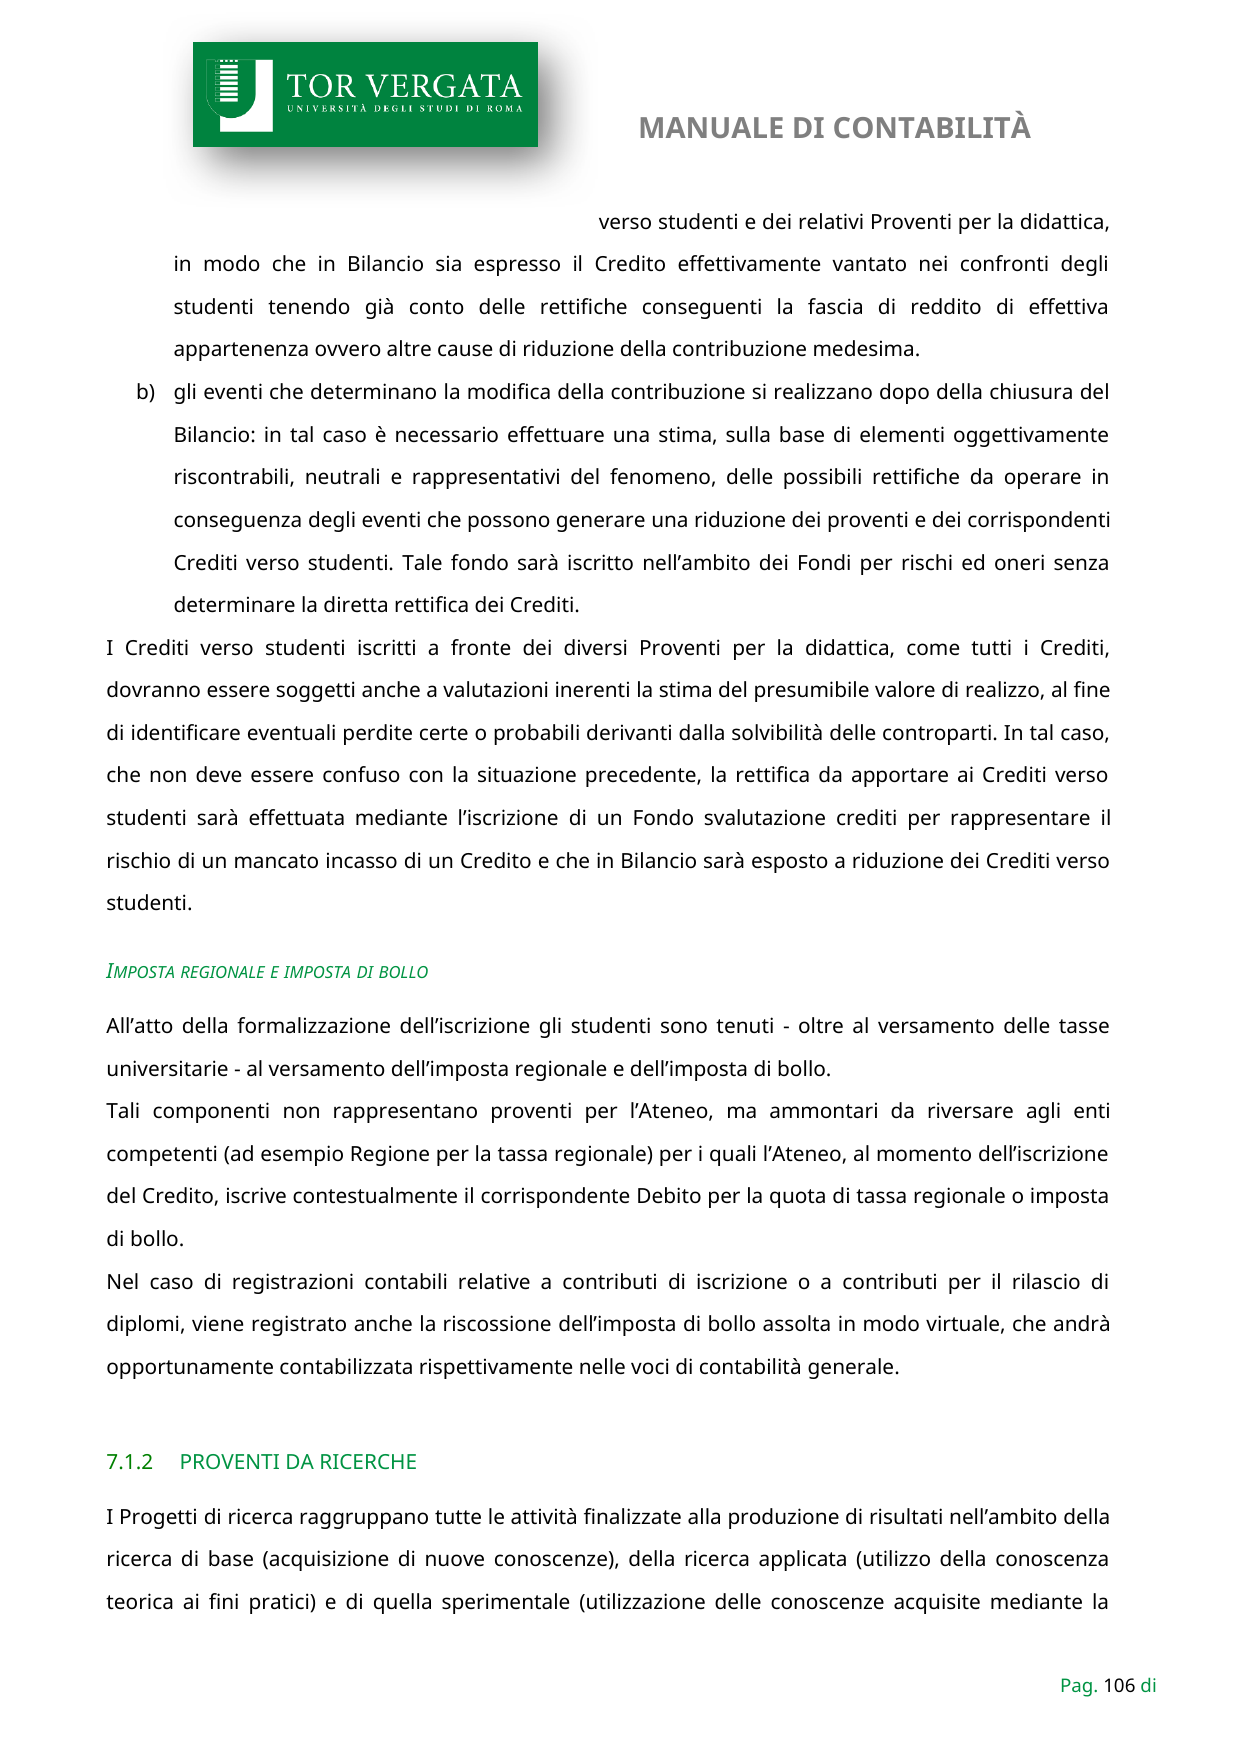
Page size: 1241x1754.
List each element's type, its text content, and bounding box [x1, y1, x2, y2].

text All’atto della formalizzazione dell’iscrizione gli studenti sono tenuti - oltre al versamento delle tasse universitarie - al versamento dell’imposta regionale e dell’imposta di bollo. [106, 1011, 1111, 1082]
list PROVENTI DA RICERCHE [106, 1447, 1111, 1475]
text Tali componenti non rappresentano proventi per l’Ateneo, ma ammontari da riversare agli enti competenti (ad esempio Regione per la tassa regionale) per i quali l’Ateneo, al momento dell’iscrizione del Credito, iscrive contestualmente il corrispondente Debito per la quota di tassa regionale o imposta di bollo. [106, 1096, 1111, 1253]
text I Crediti verso studenti iscritti a fronte dei diversi Proventi per la didattica, come tutti i Crediti, dovranno essere soggetti anche a valutazioni inerenti la stima del presumibile valore di realizzo, al fine di identificare eventuali perdite certe o probabili derivanti dalla solvibilità delle controparti. In tal caso, che non deve essere confuso con la situazione precedente, la rettifica da apportare ai Crediti verso studenti sarà effettuata mediante l’iscrizione di un Fondo svalutazione crediti per rappresentare il rischio di un mancato incasso di un Credito e che in Bilancio sarà esposto a riduzione dei Crediti verso studenti. [106, 633, 1111, 917]
text Imposta regionale e imposta di bollo [106, 956, 1111, 984]
picture [193, 42, 538, 147]
text Nel caso di registrazioni contabili relative a contributi di iscrizione o a contributi per il rilascio di diplomi, viene registrato anche la riscossione dell’imposta di bollo assolta in modo virtuale, che andrà opportunamente contabilizzata rispettivamente nelle voci di contabilità generale. [106, 1267, 1111, 1381]
list gli eventi che determinano la modifica della contribuzione si realizzano dopo della chiusura del Bilancio: in tal caso è necessario effettuare una stima, sulla base di elementi oggettivamente riscontrabili, neutrali e rappresentativi del fenomeno, delle possibili rettifiche da operare in conseguenza degli eventi che possono generare una riduzione dei proventi e dei corrispondenti Crediti verso studenti. Tale fondo sarà iscritto nell’ambito dei Fondi per rischi ed oneri senza determinare la diretta rettifica dei Crediti. [136, 377, 1111, 619]
